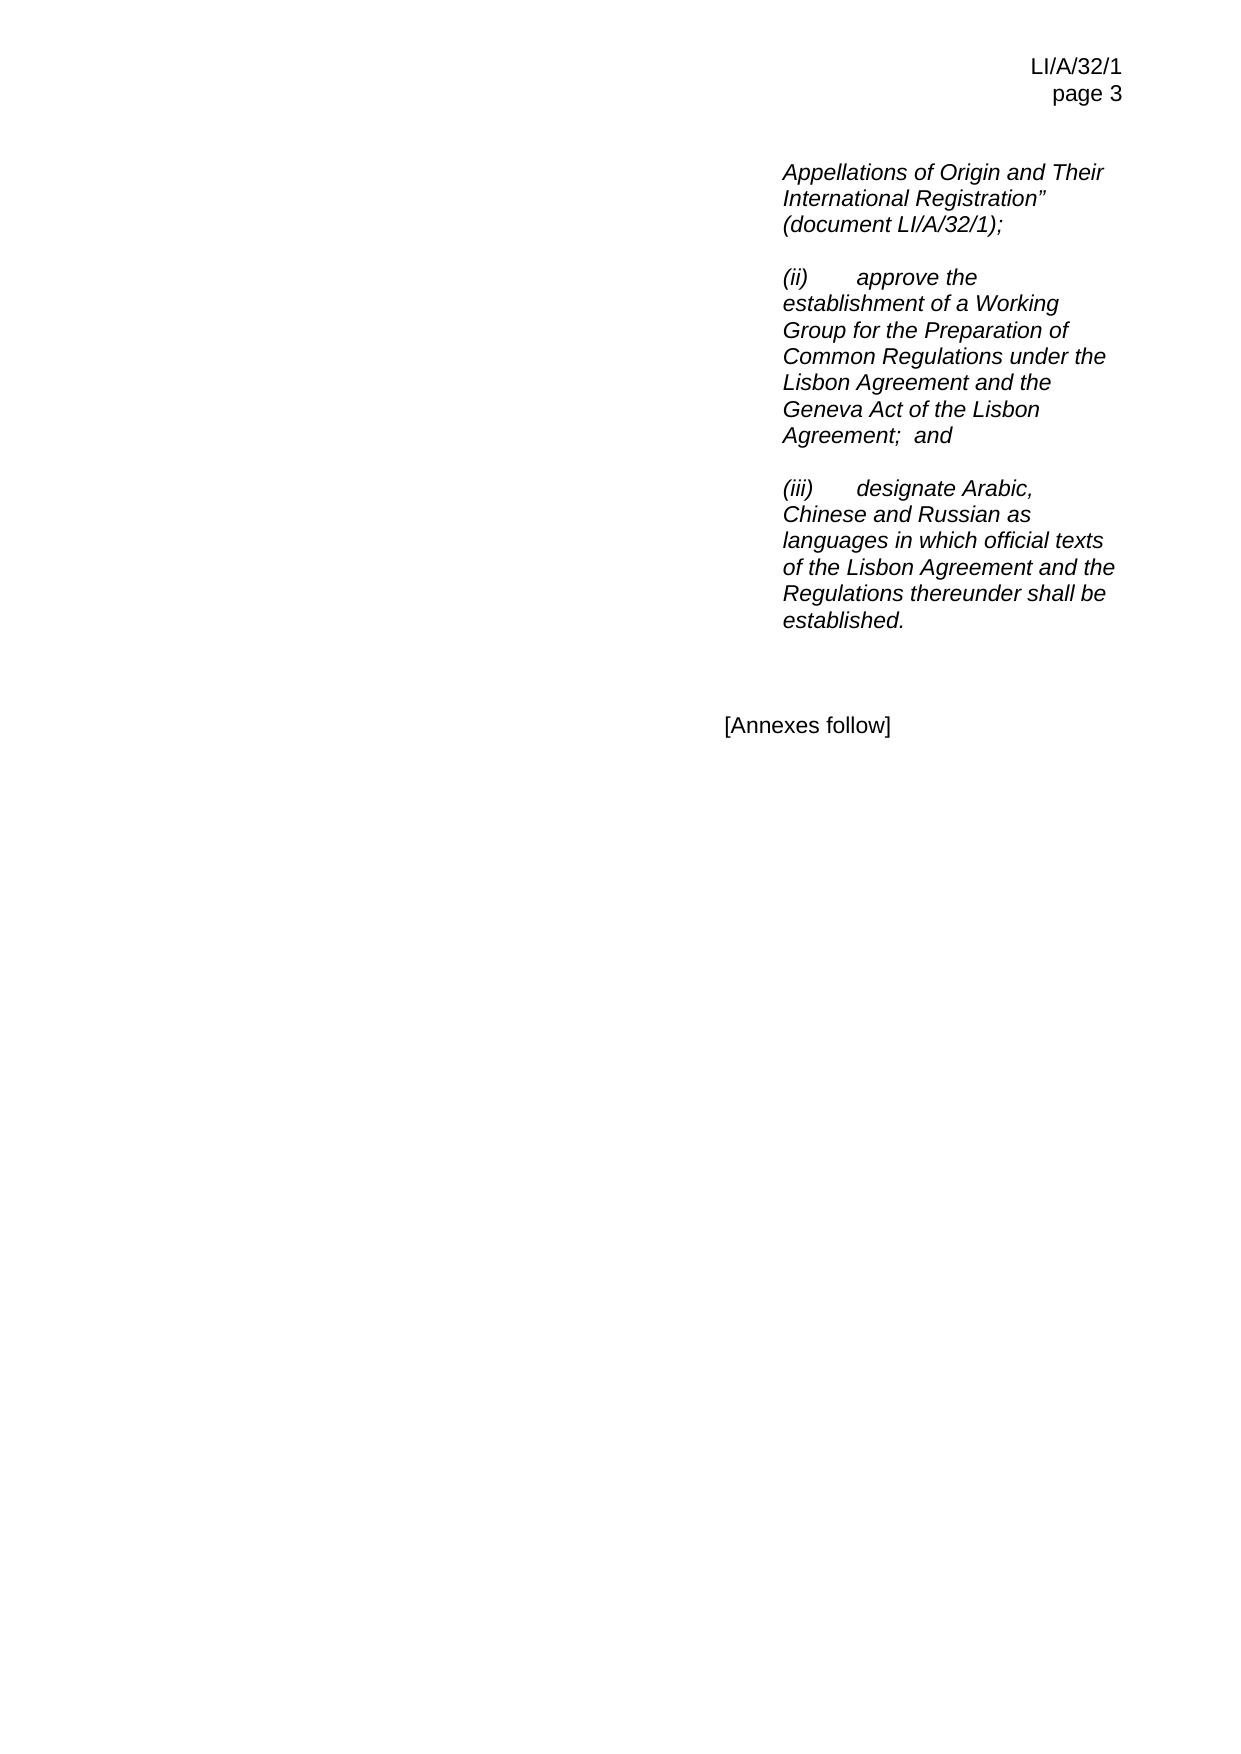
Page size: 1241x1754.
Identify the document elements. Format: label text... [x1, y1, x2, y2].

text (iii) designate Arabic, Chinese and Russian as languages in which official texts of the Lisbon Agreement and the Regulations thereunder shall be established. [783, 475, 1122, 633]
text [Annexes follow] [724, 712, 1122, 738]
text (ii) approve the establishment of a Working Group for the Preparation of Common Regulations under the Lisbon Agreement and the Geneva Act of the Lisbon Agreement; and [783, 264, 1122, 448]
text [783, 158, 1122, 238]
